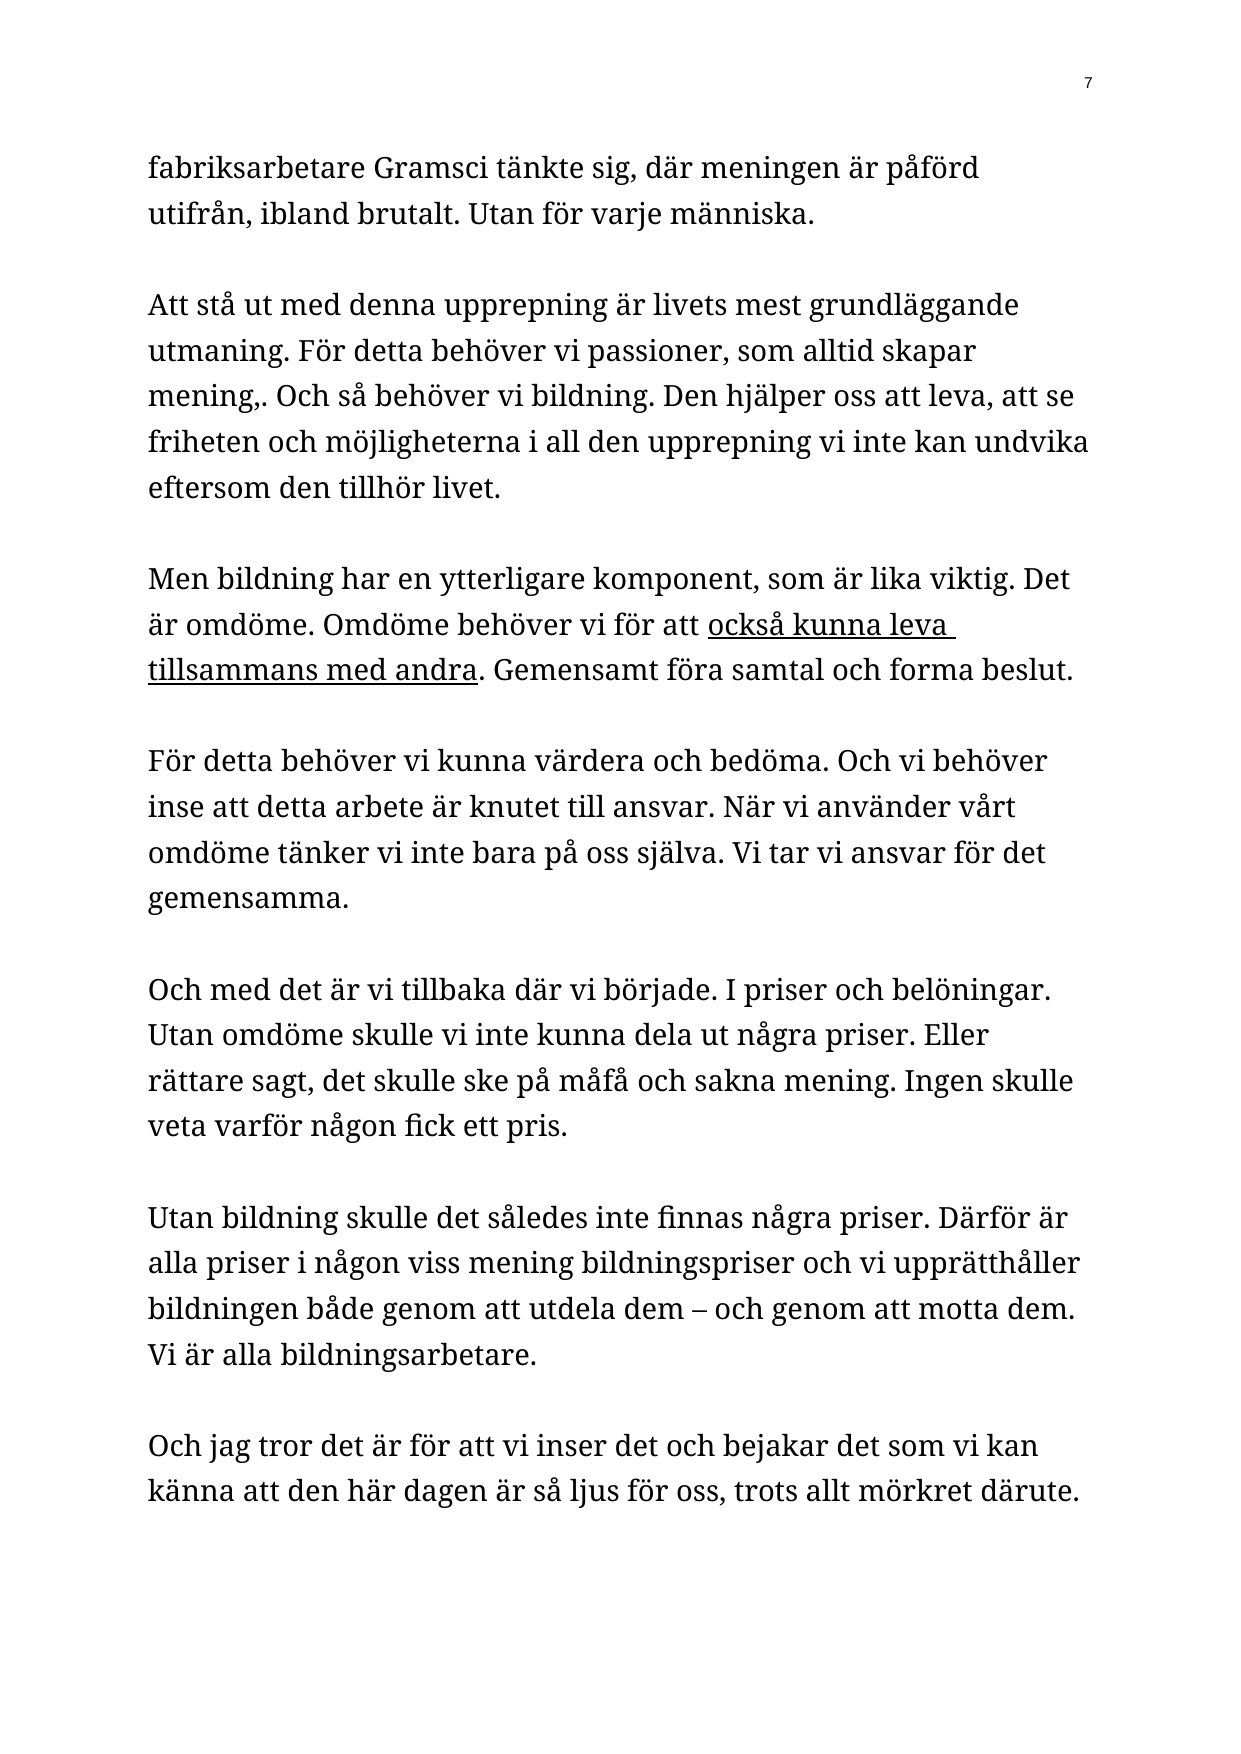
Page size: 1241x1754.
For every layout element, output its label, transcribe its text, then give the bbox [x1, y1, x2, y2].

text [148, 148, 1093, 233]
text Och jag tror det är för att vi inser det och bejakar det som vi kan känna att den här dagen är så ljus för oss, trots allt mörkret därute. [148, 1425, 1093, 1510]
text Och med det är vi tillbaka där vi började. I priser och belöningar. Utan omdöme skulle vi inte kunna dela ut några priser. Eller rättare sagt, det skulle ske på måfå och sakna mening. Ingen skulle veta varför någon fick ett pris. [148, 969, 1093, 1145]
text Men bildning har en ytterligare komponent, som är lika viktig. Det är omdöme. Omdöme behöver vi för att också kunna leva tillsammans med andra. Gemensamt föra samtal och forma beslut. [148, 558, 1093, 689]
text Att stå ut med denna upprepning är livets mest grundläggande utmaning. För detta behöver vi passioner, som alltid skapar mening,. Och så behöver vi bildning. Den hjälper oss att leva, att se friheten och möjligheterna i all den upprepning vi inte kan undvika eftersom den tillhör livet. [148, 284, 1093, 507]
text Utan bildning skulle det således inte finnas några priser. Därför är alla priser i någon viss mening bildningspriser och vi upprätthåller bildningen både genom att utdela dem – och genom att motta dem. Vi är alla bildningsarbetare. [148, 1197, 1093, 1373]
text För detta behöver vi kunna värdera och bedöma. Och vi behöver inse att detta arbete är knutet till ansvar. När vi använder vårt omdöme tänker vi inte bara på oss själva. Vi tar vi ansvar för det gemensamma. [148, 741, 1093, 917]
